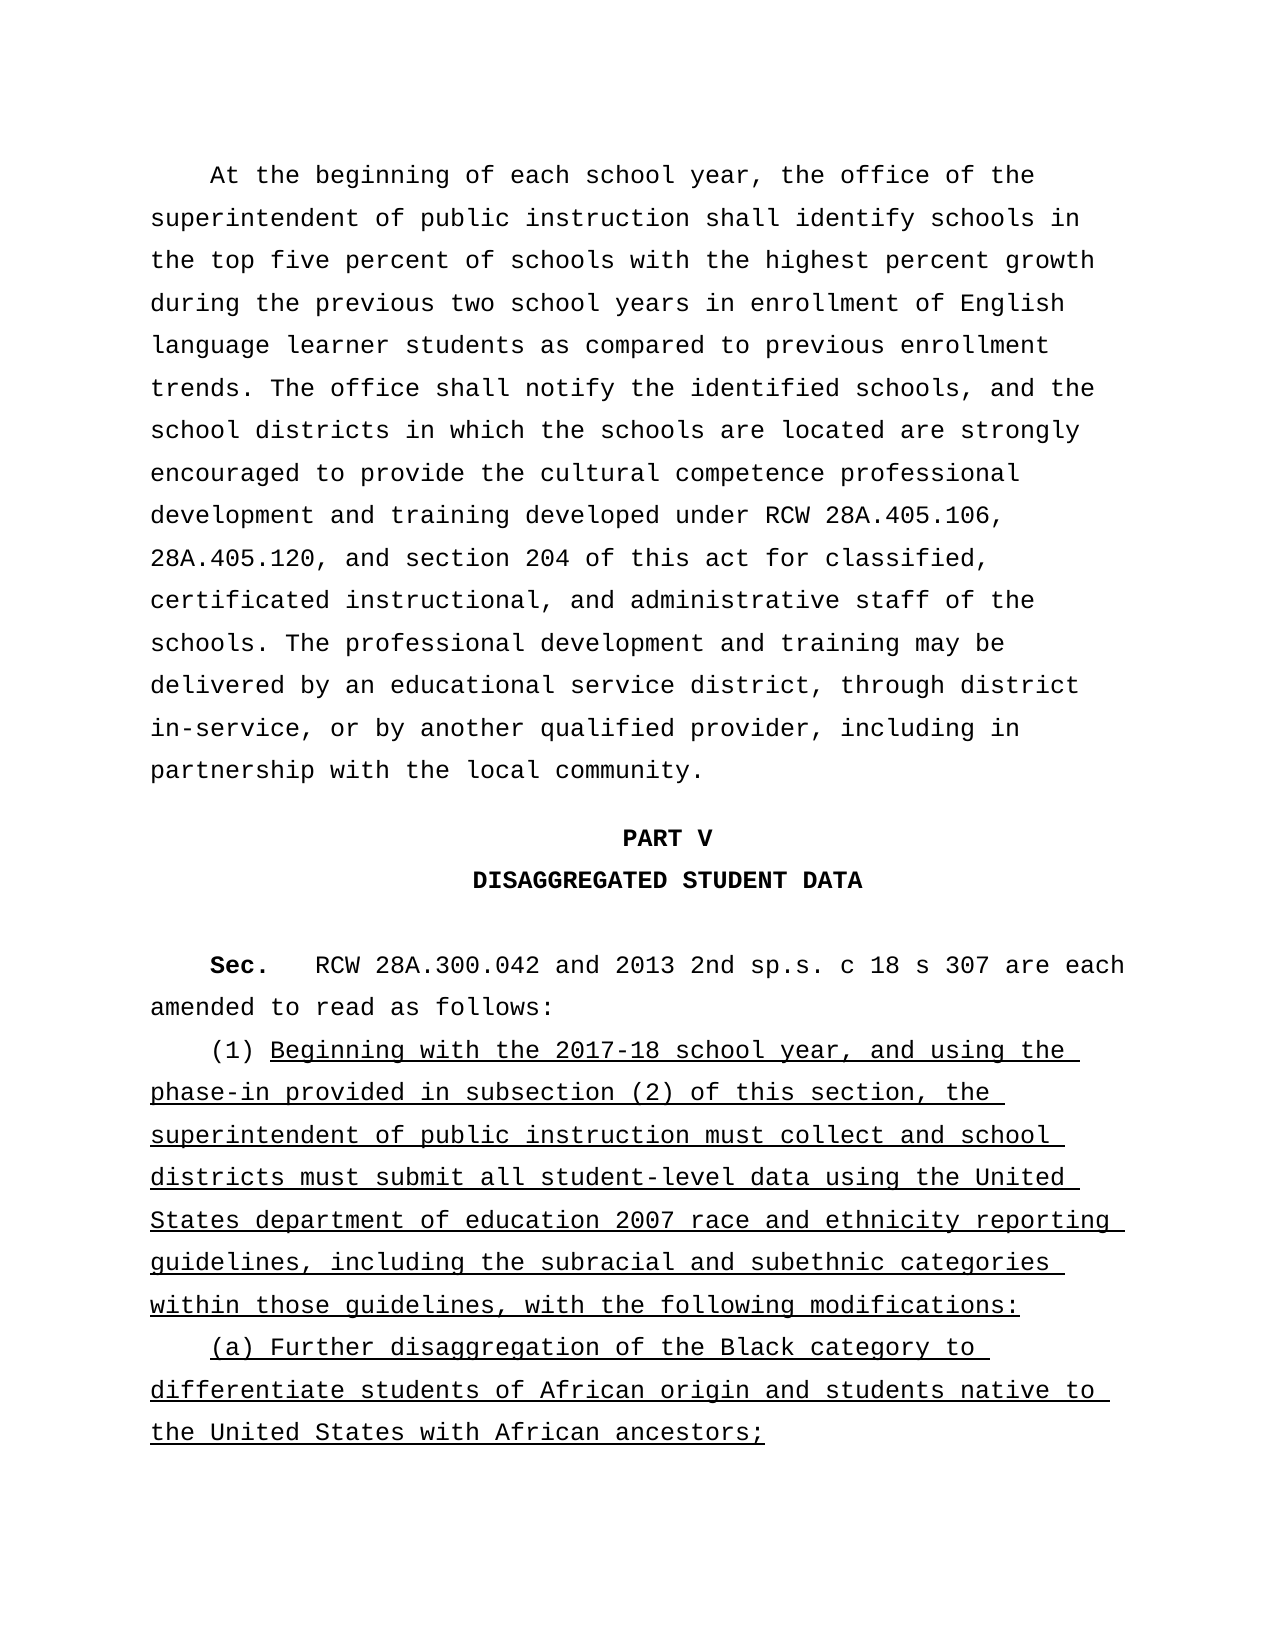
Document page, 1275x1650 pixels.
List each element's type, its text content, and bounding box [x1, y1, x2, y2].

text At the beginning of each school year, the office of the superintendent of public instruction shall identify schools in the top five percent of schools with the highest percent growth during the previous two school years in enrollment of English language learner students as compared to previous enrollment trends. The office shall notify the identified schools, and the school districts in which the schools are located are strongly encouraged to provide the cultural competence professional development and training developed under RCW 28A.405.106, 28A.405.120, and section 204 of this act for classified, certificated instructional, and administrative staff of the schools. The professional development and training may be delivered by an educational service district, through district in-service, or by another qualified provider, including in partnership with the local community. [150, 150, 1125, 787]
text Sec. RCW 28A.300.042 and 2013 2nd sp.s. c 18 s 307 are each amended to read as follows: [150, 939, 1125, 1024]
text (1) Beginning with the 2017-18 school year, and using the phase-in provided in subsection (2) of this section, the superintendent of public instruction must collect and school districts must submit all student-level data using the United States department of education 2007 race and ethnicity reporting guidelines, including the subracial and subethnic categories within those guidelines, with the following modifications: [150, 1024, 1125, 1230]
text (a) Further disaggregation of the Black category to differentiate students of African origin and students native to the United States with African ancestors; [150, 1322, 1125, 1449]
text PART V [150, 812, 1125, 855]
text DISAGGREGATED STUDENT DATA [150, 855, 1125, 897]
text (1) Beginning with the 2017-18 school year, and using the phase-in provided in subsection (2) of this section, the superintendent of public instruction must collect and school districts must submit all student-level data using the United States department of education 2007 race and ethnicity reporting guidelines, including the subracial and subethnic categories within those guidelines, with the following modifications: [150, 1232, 1125, 1322]
